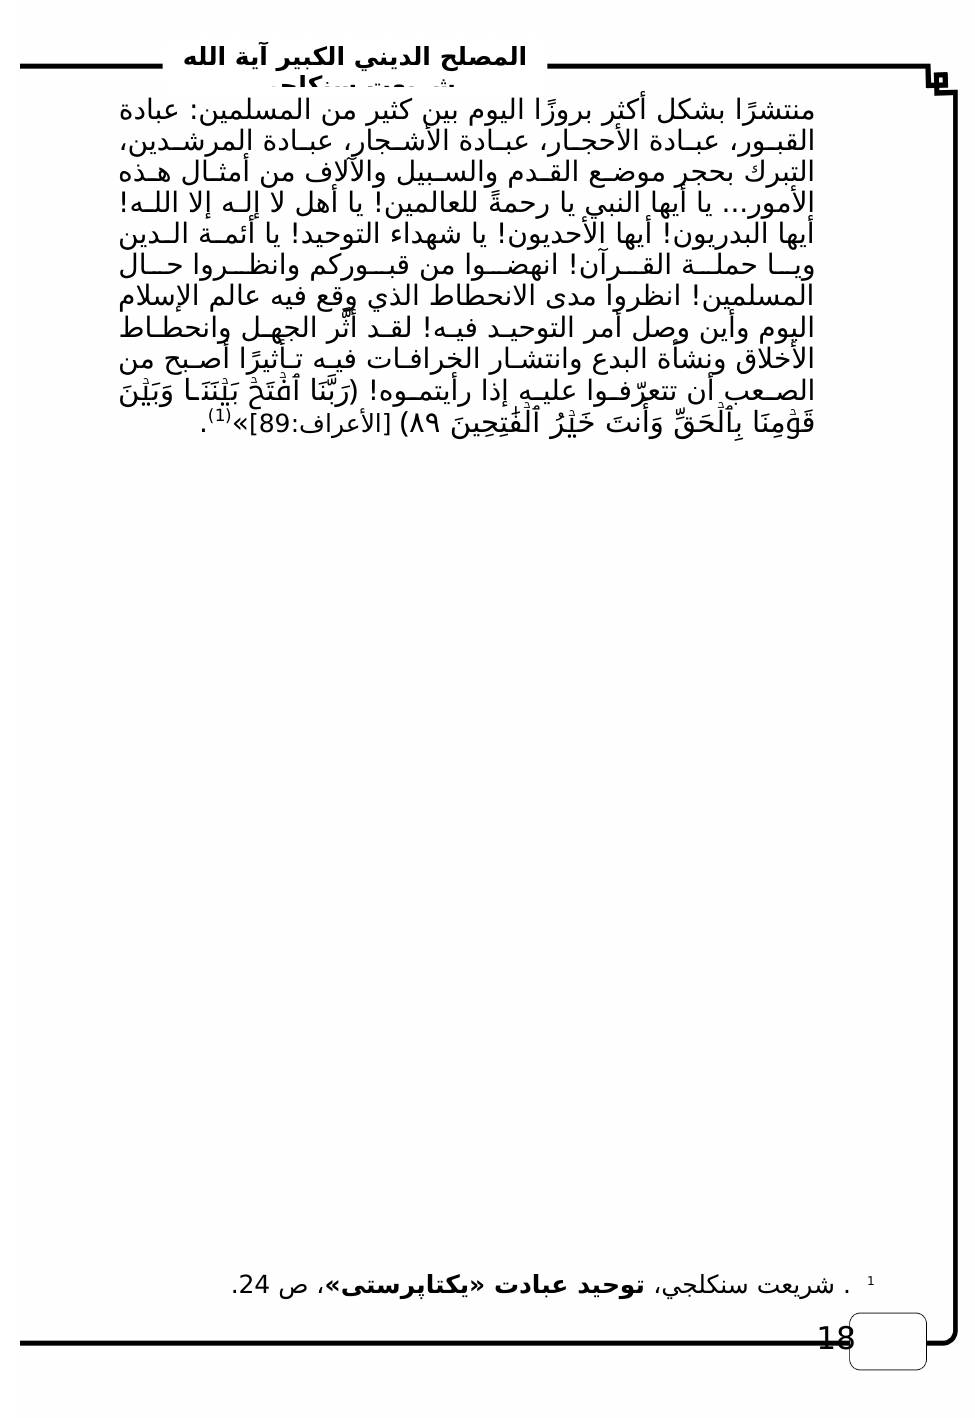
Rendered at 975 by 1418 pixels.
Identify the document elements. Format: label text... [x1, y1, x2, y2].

picture [20, 0, 975, 1418]
